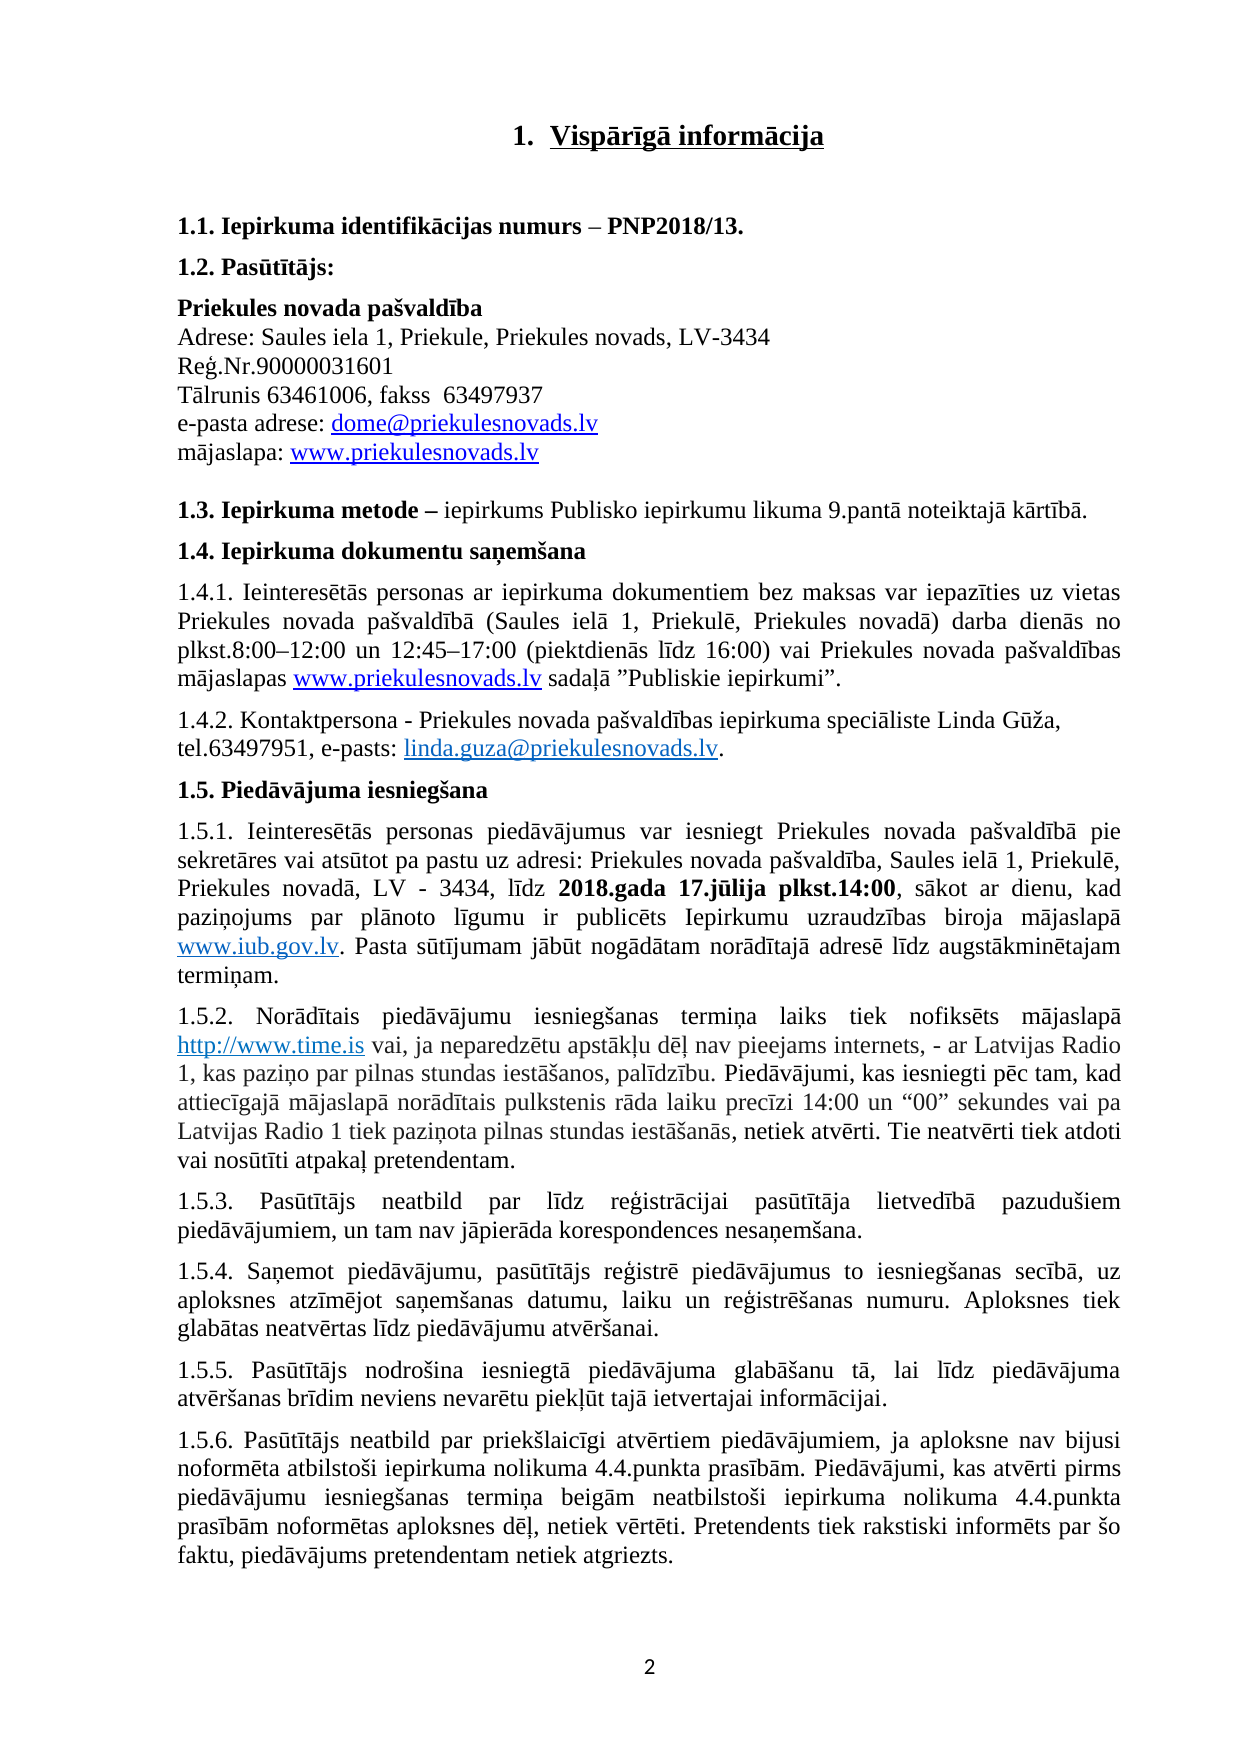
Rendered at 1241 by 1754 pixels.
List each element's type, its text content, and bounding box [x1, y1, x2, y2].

text 1.5.6. Pasūtītājs neatbild par priekšlaicīgi atvērtiem piedāvājumiem, ja aploksne nav bijusi noformēta atbilstoši iepirkuma nolikuma 4.4.punkta prasībām. Piedāvājumi, kas atvērti pirms piedāvājumu iesniegšanas termiņa beigām neatbilstoši iepirkuma nolikuma 4.4.punkta prasībām noformētas aploksnes dēļ, netiek vērtēti. Pretendents tiek rakstiski informēts par šo faktu, piedāvājums pretendentam netiek atgriezts. [177, 1425, 1122, 1568]
text 1.4. Iepirkuma dokumentu saņemšana [177, 536, 1122, 565]
text 1.5.5. Pasūtītājs nodrošina iesniegtā piedāvājuma glabāšanu tā, lai līdz piedāvājuma atvēršanas brīdim neviens nevarētu piekļūt tajā ietvertajai informācijai. [177, 1355, 1122, 1412]
list Vispārīgā informācija [214, 118, 1122, 152]
text 1.4.2. Kontaktpersona - Priekules novada pašvaldības iepirkuma speciāliste Linda Gūža, tel.63497951, e-pasts: linda.guza@priekulesnovads.lv. [177, 705, 1122, 762]
text e-pasta adrese: dome@priekulesnovads.lv [177, 408, 1122, 437]
text 1.5.3. Pasūtītājs neatbild par līdz reģistrācijai pasūtītāja lietvedībā pazudušiem piedāvājumiem, un tam nav jāpierāda korespondences nesaņemšana. [177, 1186, 1122, 1243]
text Reģ.Nr.90000031601 [177, 351, 1122, 380]
text mājaslapa: www.priekulesnovads.lv [177, 437, 1122, 466]
text 1.5.2. Norādītais piedāvājumu iesniegšanas termiņa laiks tiek nofiksēts mājaslapā http://www.time.is vai, ja neparedzētu apstākļu dēļ nav pieejams internets, - ar Latvijas Radio 1, kas paziņo par pilnas stundas iestāšanos, palīdzību. Piedāvājumi, kas iesniegti pēc tam, kad attiecīgajā mājaslapā norādītais pulkstenis rāda laiku precīzi 14:00 un “00” sekundes vai pa Latvijas Radio 1 tiek paziņota pilnas stundas iestāšanās, netiek atvērti. Tie neatvērti tiek atdoti vai nosūtīti atpakaļ pretendentam. [177, 1116, 1122, 1173]
text 1.2. Pasūtītājs: [177, 252, 1122, 281]
text 1.5.1. Ieinteresētās personas piedāvājumus var iesniegt Priekules novada pašvaldībā pie sekretāres vai atsūtot pa pastu uz adresi: Priekules novada pašvaldība, Saules ielā 1, Priekulē, Priekules novadā, LV - 3434, līdz 2018.gada 17.jūlija plkst.14:00, sākot ar dienu, kad paziņojums par plānoto līgumu ir publicēts Iepirkumu uzraudzības biroja mājaslapā www.iub.gov.lv. Pasta sūtījumam jābūt nogādātam norādītajā adresē līdz augstākminētajam termiņam. [177, 816, 1122, 988]
text 1.4.1. Ieinteresētās personas ar iepirkuma dokumentiem bez maksas var iepazīties uz vietas Priekules novada pašvaldībā (Saules ielā 1, Priekulē, Priekules novadā) darba dienās no plkst.8:00–12:00 un 12:45–17:00 (piektdienās līdz 16:00) vai Priekules novada pašvaldības mājaslapas www.priekulesnovads.lv sadaļā ”Publiskie iepirkumi”. [177, 577, 1122, 692]
text 1.5.2. Norādītais piedāvājumu iesniegšanas termiņa laiks tiek nofiksēts mājaslapā http://www.time.is vai, ja neparedzētu apstākļu dēļ nav pieejams internets, - ar Latvijas Radio 1, kas paziņo par pilnas stundas iestāšanos, palīdzību. Piedāvājumi, kas iesniegti pēc tam, kad attiecīgajā mājaslapā norādītais pulkstenis rāda laiku precīzi 14:00 un “00” sekundes vai pa Latvijas Radio 1 tiek paziņota pilnas stundas iestāšanās, netiek atvērti. Tie neatvērti tiek atdoti vai nosūtīti atpakaļ pretendentam. [177, 1001, 849, 1055]
text 1.1. Iepirkuma identifikācijas numurs – PNP2018/13. [177, 211, 1122, 240]
text Adrese: Saules iela 1, Priekule, Priekules novads, LV-3434 [177, 322, 1122, 351]
text Priekules novada pašvaldība [177, 293, 1122, 322]
text Tālrunis 63461006, fakss 63497937 [177, 380, 1122, 408]
text 1.5. Piedāvājuma iesniegšana [177, 775, 1122, 803]
text 1.3. Iepirkuma metode – iepirkums Publisko iepirkumu likuma 9.pantā noteiktajā kārtībā. [177, 495, 1122, 523]
text 1.5.4. Saņemot piedāvājumu, pasūtītājs reģistrē piedāvājumus to iesniegšanas secībā, uz aploksnes atzīmējot saņemšanas datumu, laiku un reģistrēšanas numuru. Aploksnes tiek glabātas neatvērtas līdz piedāvājumu atvēršanai. [177, 1256, 1122, 1342]
